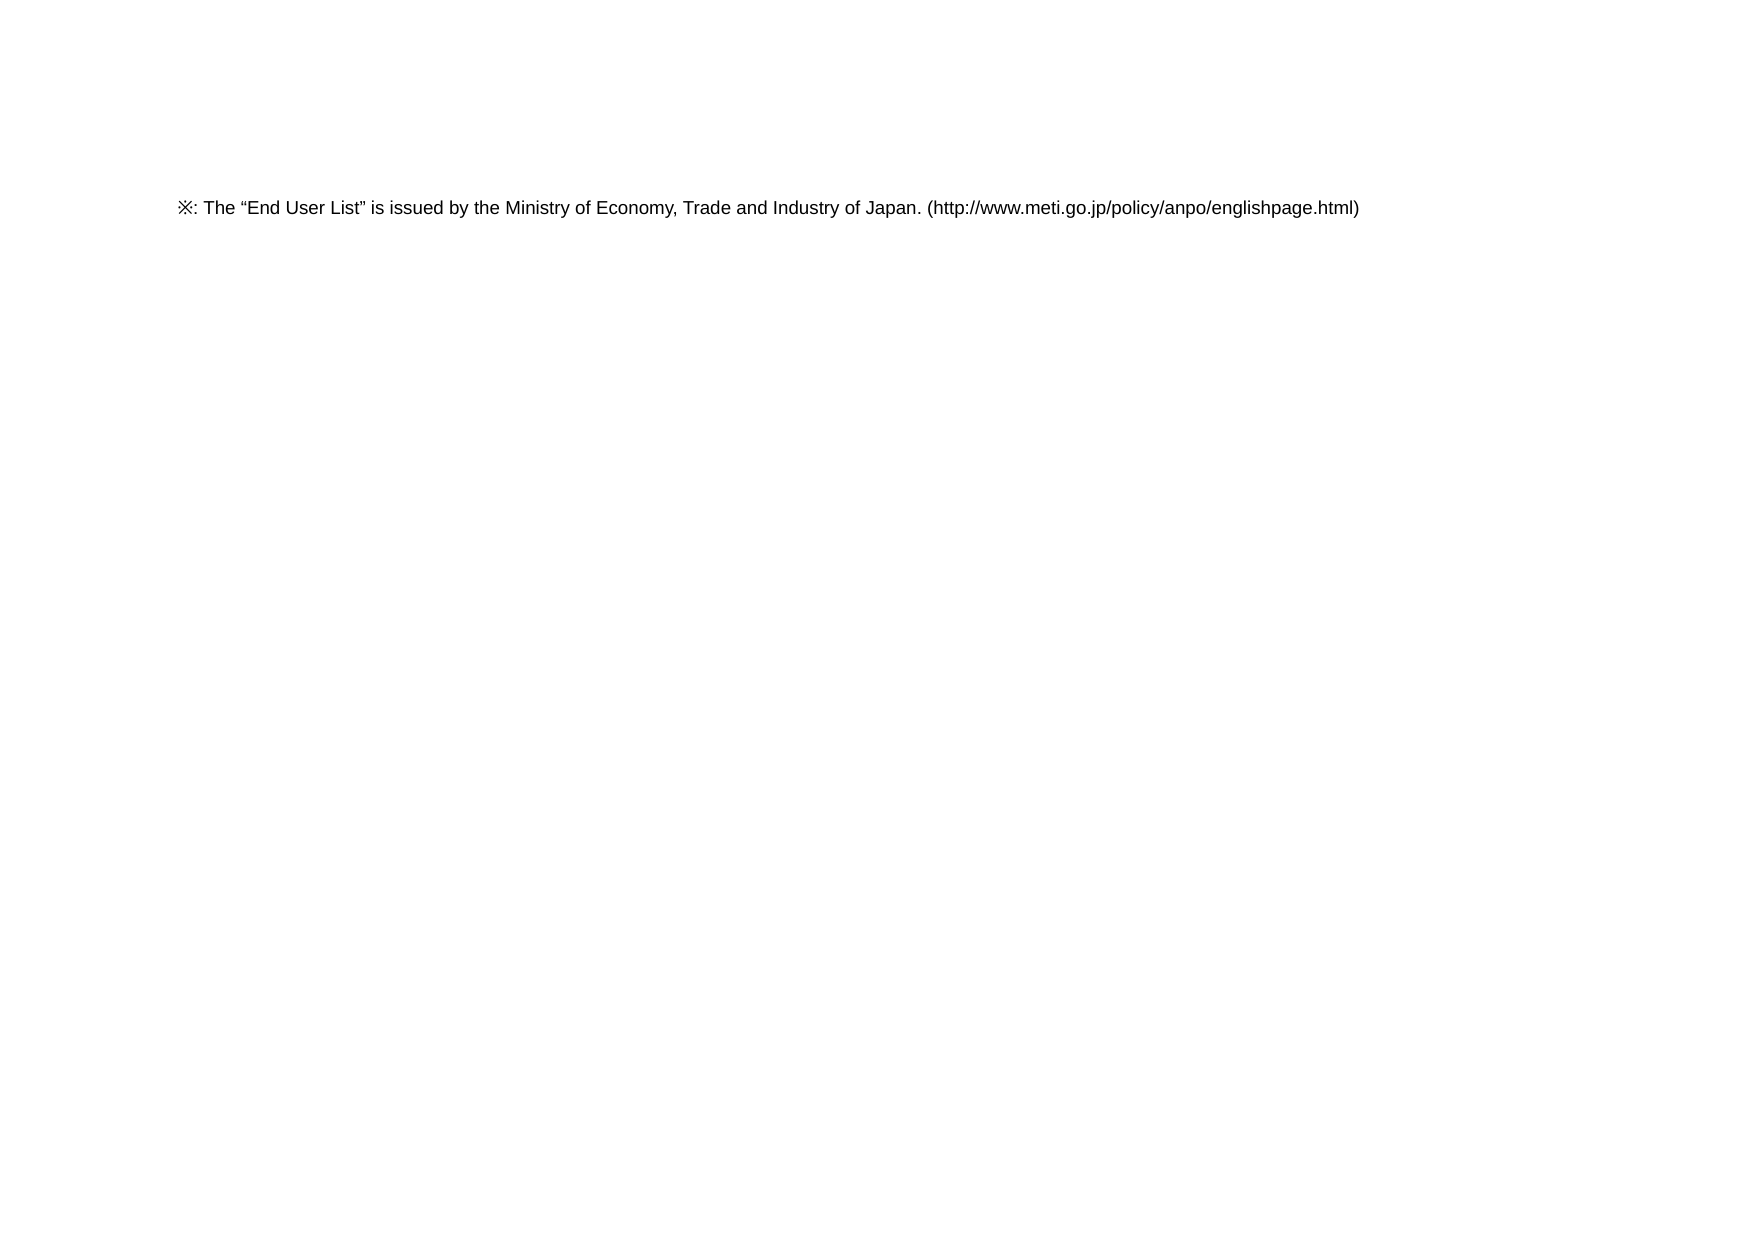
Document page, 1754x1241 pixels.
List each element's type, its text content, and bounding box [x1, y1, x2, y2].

text ※: The “End User List” is issued by the Ministry of Economy, Trade and Industry of Japan. (http://www.meti.go.jp/policy/anpo/englishpage.html) [177, 189, 1547, 226]
